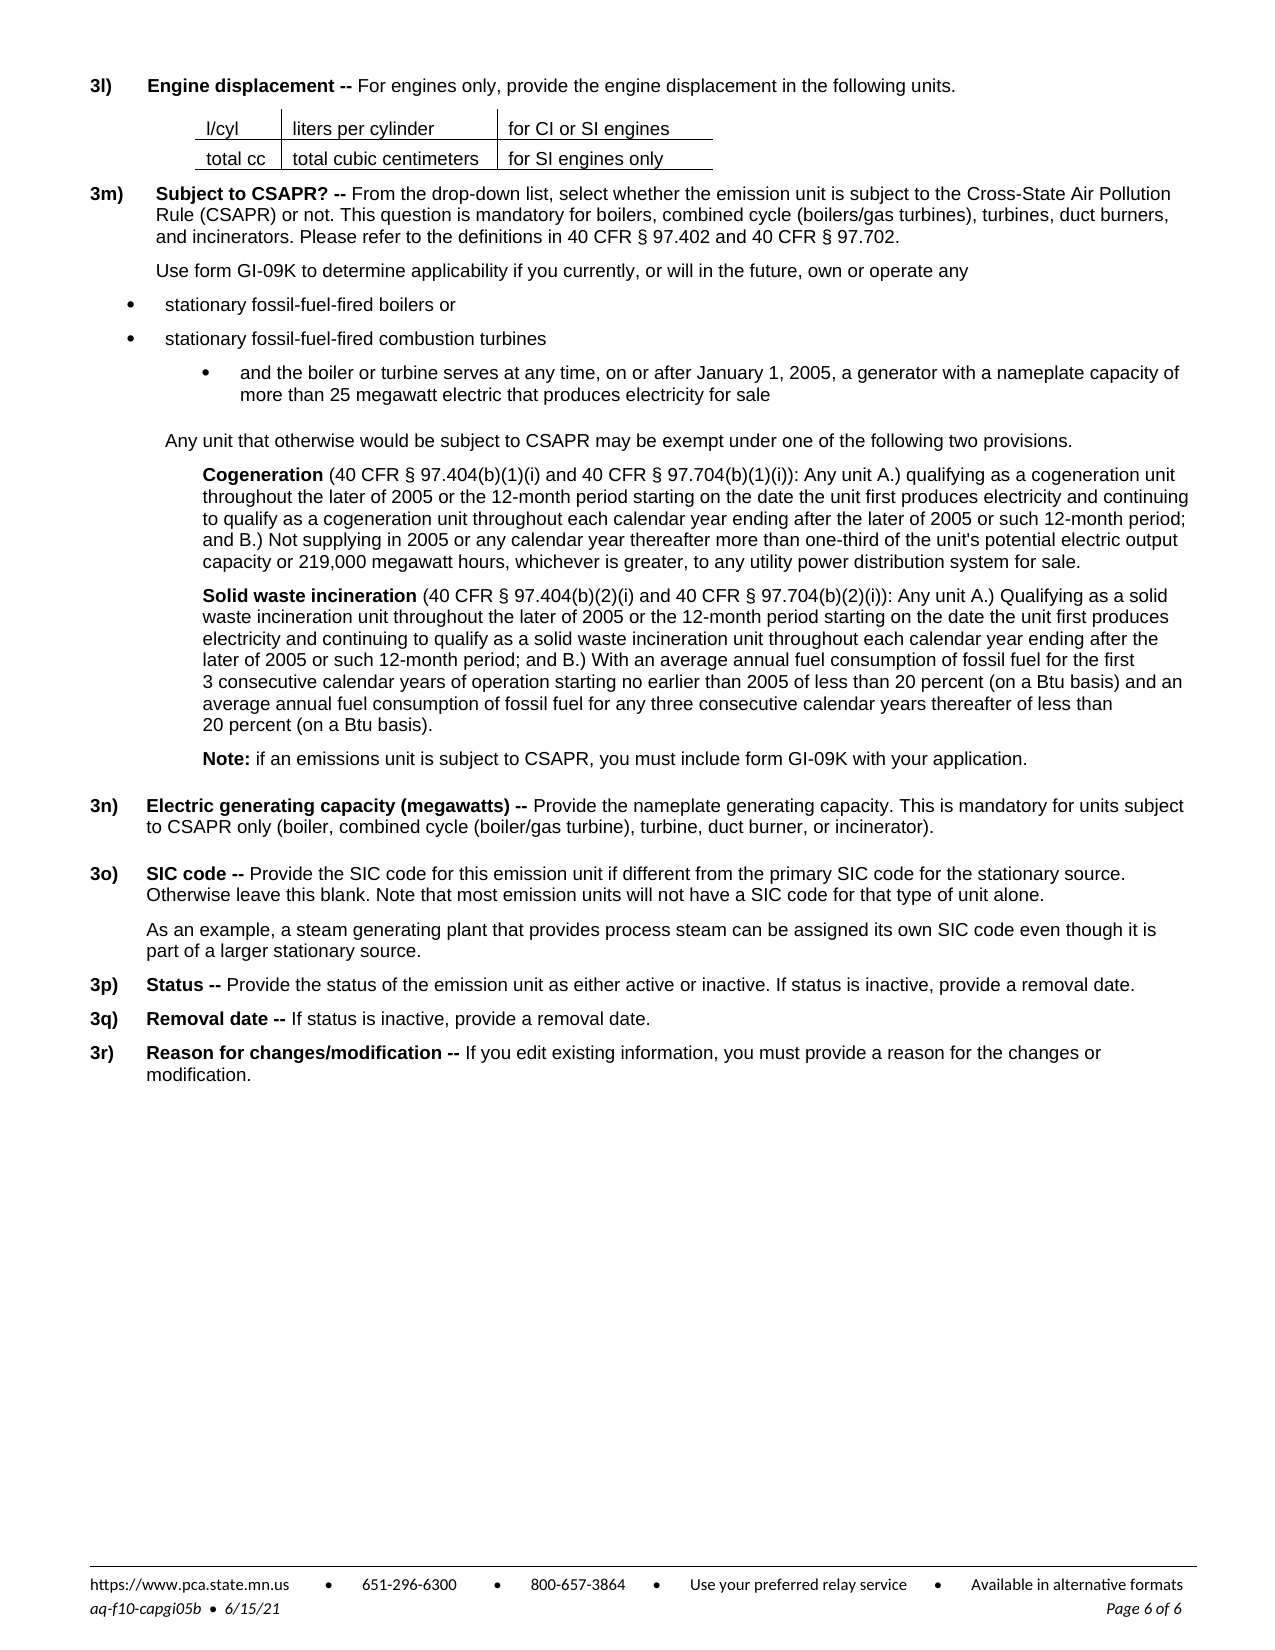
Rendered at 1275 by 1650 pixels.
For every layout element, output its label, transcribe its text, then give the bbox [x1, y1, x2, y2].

text Note: if an emissions unit is subject to CSAPR, you must include form GI-09K with your application. [202, 748, 1185, 769]
text Solid waste incineration (40 CFR § 97.404(b)(2)(i) and 40 CFR § 97.704(b)(2)(i)): Any unit A.) Qualifying as a solid waste incineration unit throughout the later of 2005 or the 12-month period starting on the date the unit first produces electricity and continuing to qualify as a solid waste incineration unit throughout each calendar year ending after the later of 2005 or such 12-month period; and B.) With an average annual fuel consumption of fossil fuel for the first 3 consecutive calendar years of operation starting no earlier than 2005 of less than 20 percent (on a Btu basis) and an average annual fuel consumption of fossil fuel for any three consecutive calendar years thereafter of less than 20 percent (on a Btu basis). [202, 584, 1185, 736]
table_cell for SI engines only [498, 140, 712, 169]
text 3r) Reason for changes/modification -- If you edit existing information, you must provide a reason for the changes or modification. [90, 1042, 1185, 1085]
text Use form GI-09K to determine applicability if you currently, or will in the future, own or operate any [156, 259, 1185, 281]
text As an example, a steam generating plant that provides process steam can be assigned its own SIC code even though it is part of a larger stationary source. [146, 918, 1185, 961]
table_header for CI or SI engines [498, 109, 712, 139]
text 3p) Status -- Provide the status of the emission unit as either active or inactive. If status is inactive, provide a removal date. [90, 974, 1185, 996]
table_cell total cc [195, 140, 281, 169]
text 3n) Electric generating capacity (megawatts) -- Provide the nameplate generating capacity. This is mandatory for units subject to CSAPR only (boiler, combined cycle (boiler/gas turbine), turbine, duct burner, or incinerator). [90, 794, 1185, 838]
text 3o) SIC code -- Provide the SIC code for this emission unit if different from the primary SIC code for the stationary source. Otherwise leave this blank. Note that most emission units will not have a SIC code for that type of unit alone. [90, 863, 1185, 906]
text 3m) Subject to CSAPR? -- From the drop-down list, select whether the emission unit is subject to the Cross-State Air Pollution Rule (CSAPR) or not. This question is mandatory for boilers, combined cycle (boilers/gas turbines), turbines, duct burners, and incinerators. Please refer to the definitions in 40 CFR § 97.402 and 40 CFR § 97.702. [90, 182, 1185, 247]
text 3l) Engine displacement -- For engines only, provide the engine displacement in the following units. [90, 75, 1185, 97]
list stationary fossil-fuel-fired combustion turbines [90, 328, 1185, 349]
table_header l/cyl [195, 109, 281, 139]
table_header liters per cylinder [282, 109, 497, 139]
list and the boiler or turbine serves at any time, on or after January 1, 2005, a generator with a nameplate capacity of more than 25 megawatt electric that produces electricity for sale [202, 362, 1185, 405]
text Any unit that otherwise would be subject to CSAPR may be exempt under one of the following two provisions. [165, 430, 1185, 452]
text 3q) Removal date -- If status is inactive, provide a removal date. [90, 1008, 1185, 1029]
list stationary fossil-fuel-fired boilers or [90, 294, 1185, 315]
text Cogeneration (40 CFR § 97.404(b)(1)(i) and 40 CFR § 97.704(b)(1)(i)): Any unit A.) qualifying as a cogeneration unit throughout the later of 2005 or the 12-month period starting on the date the unit first produces electricity and continuing to qualify as a cogeneration unit throughout each calendar year ending after the later of 2005 or such 12-month period; and B.) Not supplying in 2005 or any calendar year thereafter more than one-third of the unit's potential electric output capacity or 219,000 megawatt hours, whichever is greater, to any utility power distribution system for sale. [202, 464, 1196, 572]
table_cell total cubic centimeters [282, 140, 497, 169]
